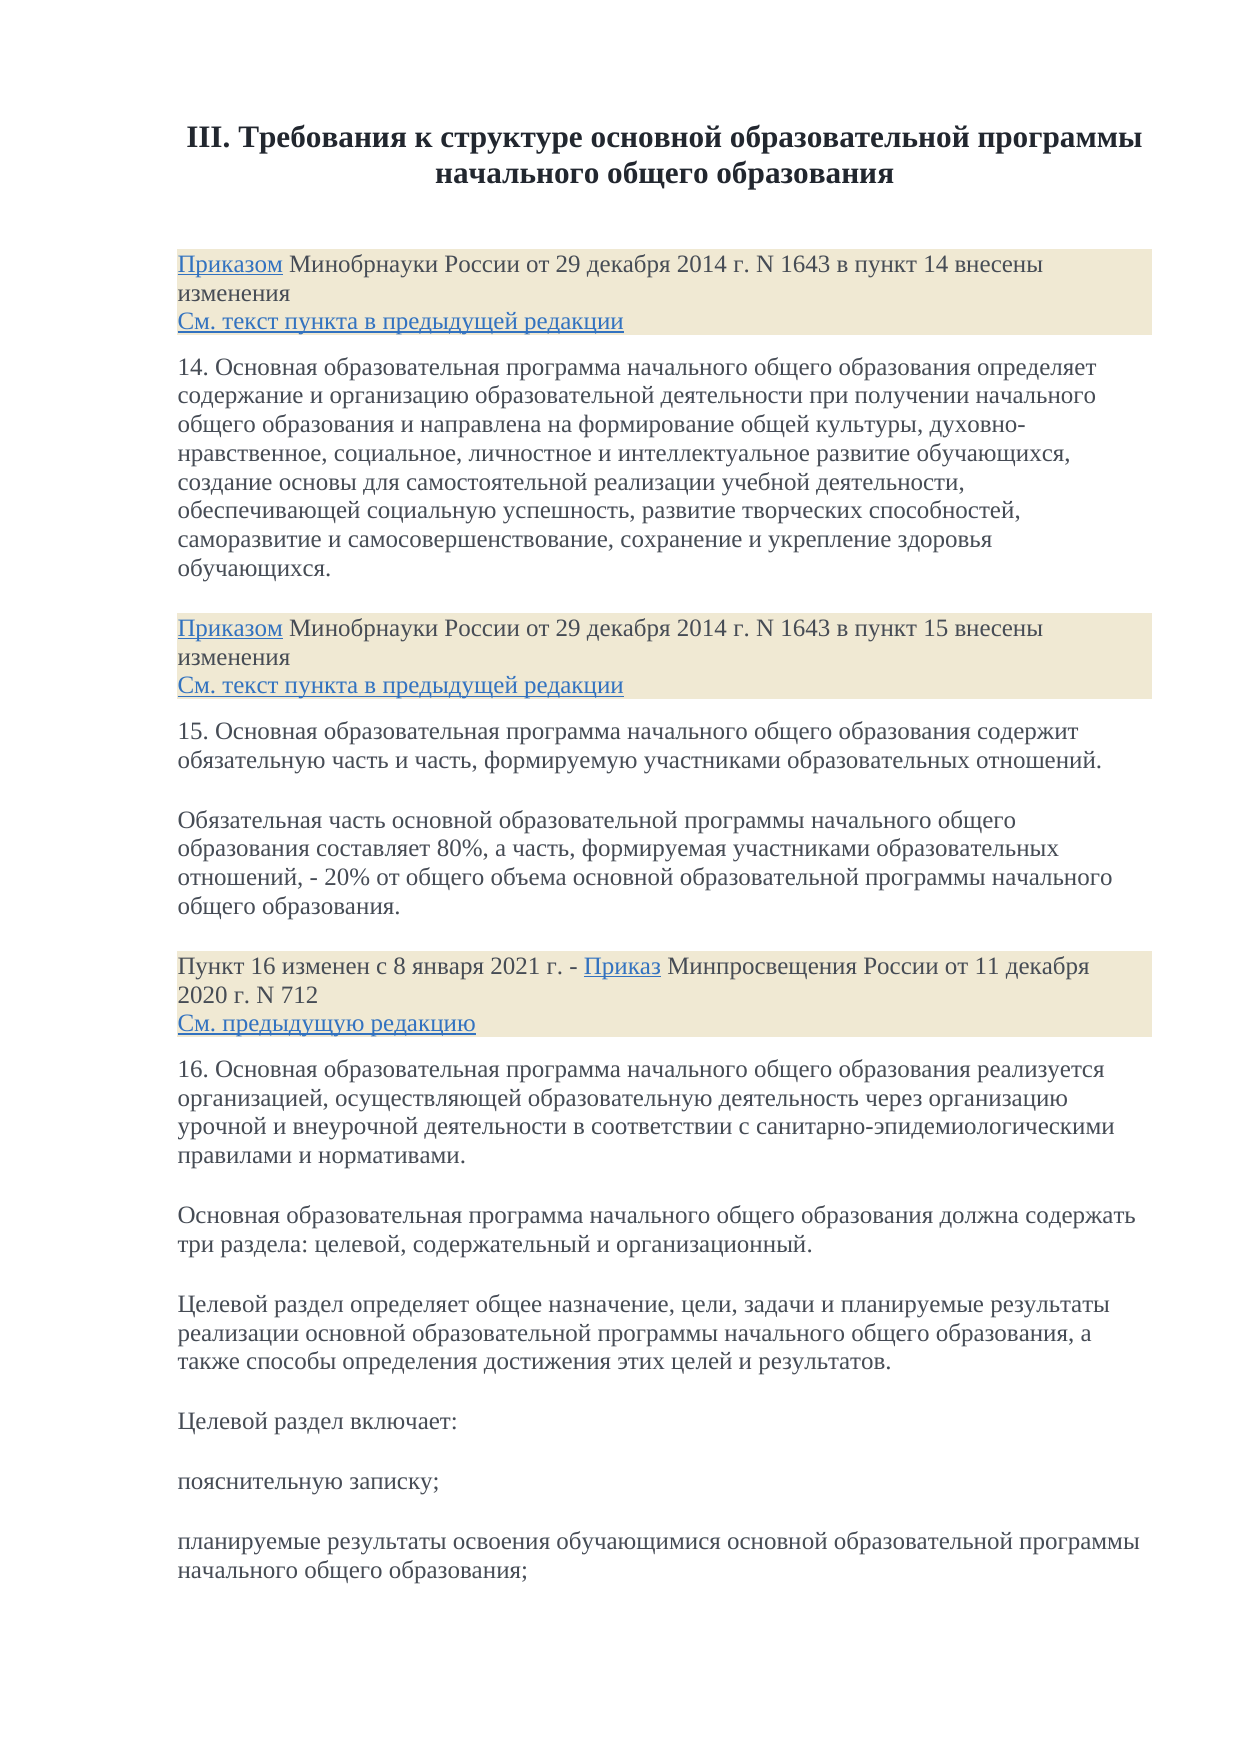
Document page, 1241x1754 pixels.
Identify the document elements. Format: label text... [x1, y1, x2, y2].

text Приказом Минобрнауки России от 29 декабря 2014 г. N 1643 в пункт 14 внесены изменения [177, 249, 1152, 306]
text Приказом Минобрнауки России от 29 декабря 2014 г. N 1643 в пункт 15 внесены изменения [177, 613, 1152, 671]
text Обязательная часть основной образовательной программы начального общего образования составляет 80%, а часть, формируемая участниками образовательных отношений, - 20% от общего объема основной образовательной программы начального общего образования. [177, 805, 1152, 920]
text См. текст пункта в предыдущей редакции [177, 671, 1152, 699]
text III. Требования к структуре основной образовательной программы начального общего образования [177, 118, 1152, 190]
text См. предыдущую редакцию [177, 1008, 1152, 1037]
text Пункт 16 изменен с 8 января 2021 г. - Приказ Минпросвещения России от 11 декабря 2020 г. N 712 [177, 951, 1152, 1008]
text 15. Основная образовательная программа начального общего образования содержит обязательную часть и часть, формируемую участниками образовательных отношений. [177, 716, 1152, 773]
text См. текст пункта в предыдущей редакции [177, 306, 1152, 335]
text 14. Основная образовательная программа начального общего образования определяет содержание и организацию образовательной деятельности при получении начального общего образования и направлена на формирование общей культуры, духовно-нравственное, социальное, личностное и интеллектуальное развитие обучающихся, создание основы для самостоятельной реализации учебной деятельности, обеспечивающей социальную успешность, развитие творческих способностей, саморазвитие и самосовершенствование, сохранение и укрепление здоровья обучающихся. [177, 352, 1152, 582]
text Основная образовательная программа начального общего образования должна содержать три раздела: целевой, содержательный и организационный. [177, 1200, 1152, 1258]
text планируемые результаты освоения обучающимися основной образовательной программы начального общего образования; [177, 1526, 1152, 1584]
text Целевой раздел определяет общее назначение, цели, задачи и планируемые результаты реализации основной образовательной программы начального общего образования, а также способы определения достижения этих целей и результатов. [177, 1289, 1152, 1375]
text Целевой раздел включает: [177, 1406, 1152, 1435]
text пояснительную записку; [177, 1466, 1152, 1495]
text 16. Основная образовательная программа начального общего образования реализуется организацией, осуществляющей образовательную деятельность через организацию урочной и внеурочной деятельности в соответствии с санитарно-эпидемиологическими правилами и нормативами. [177, 1054, 1152, 1169]
